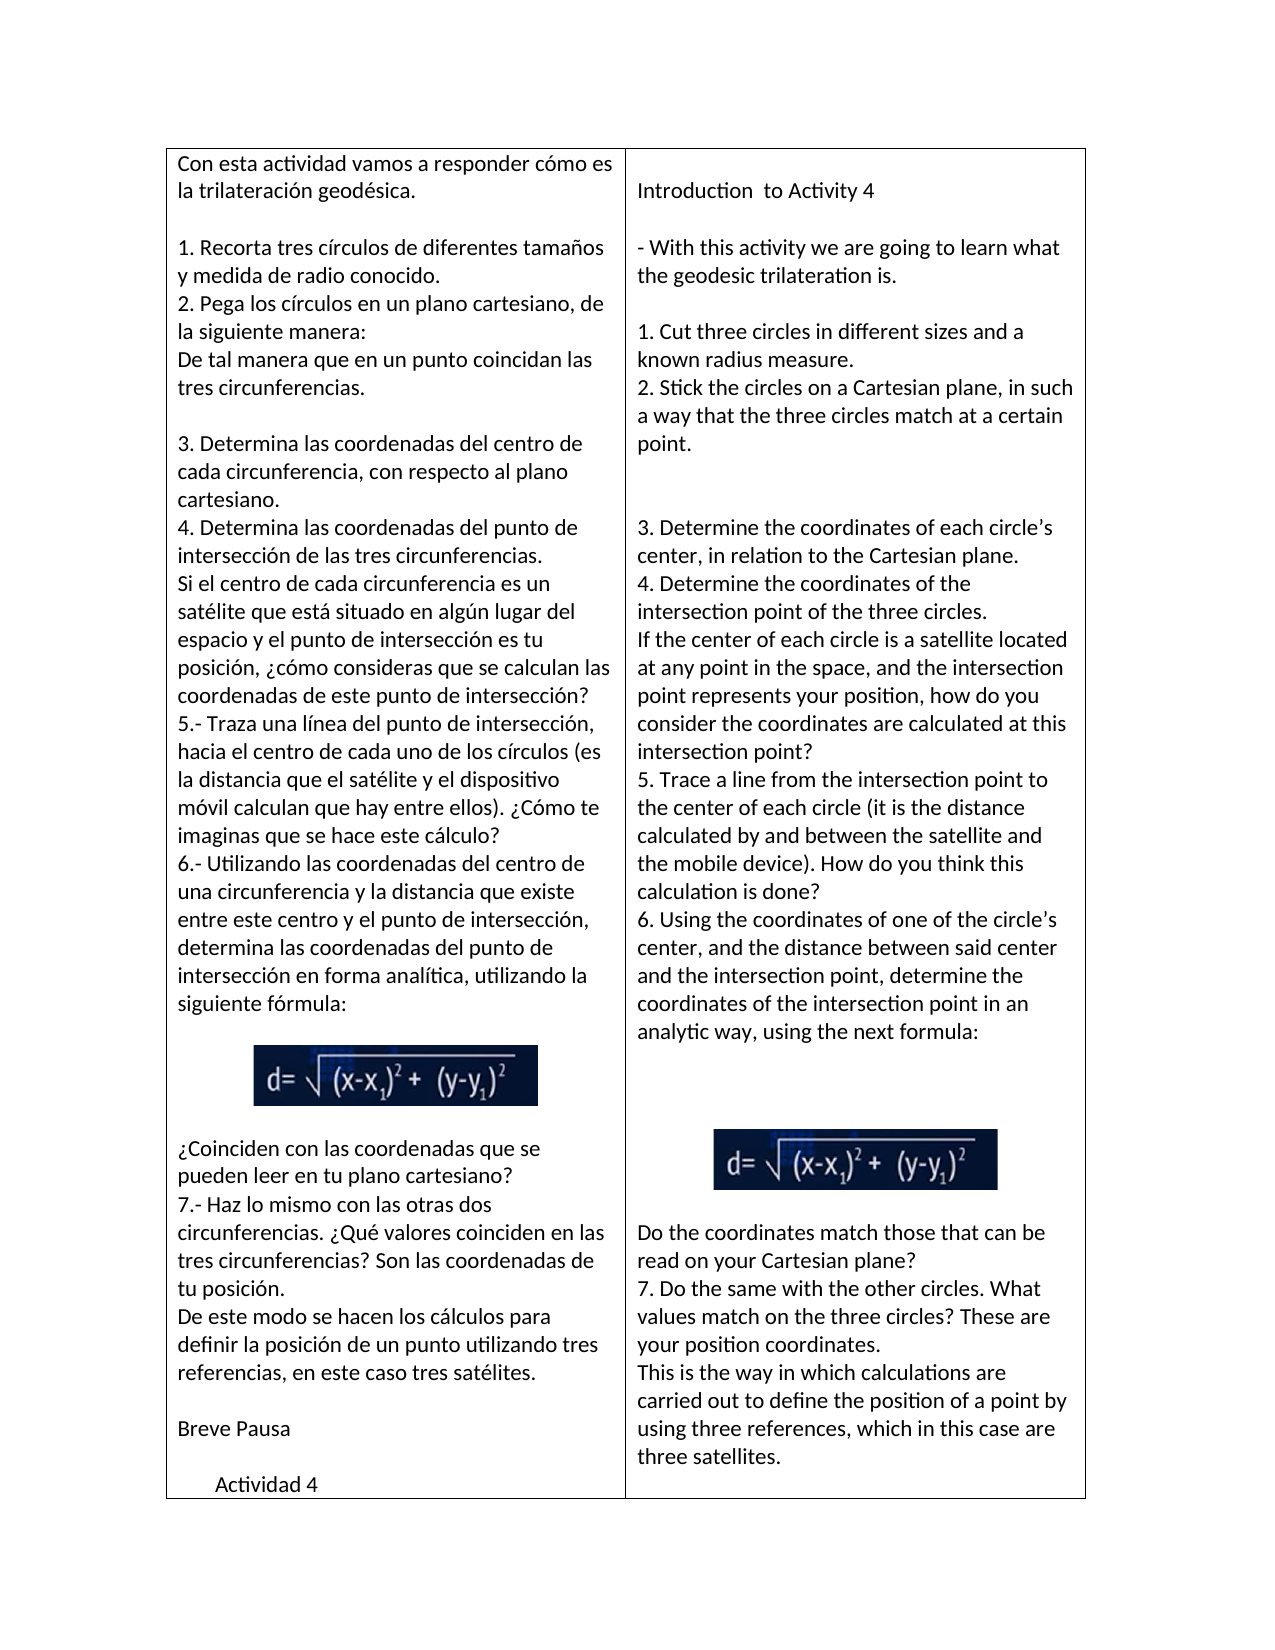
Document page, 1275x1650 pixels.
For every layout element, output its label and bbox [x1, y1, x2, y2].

table_cell [167, 149, 625, 1498]
picture [253, 1045, 538, 1106]
table_cell [626, 149, 1085, 1498]
picture [713, 1129, 998, 1190]
